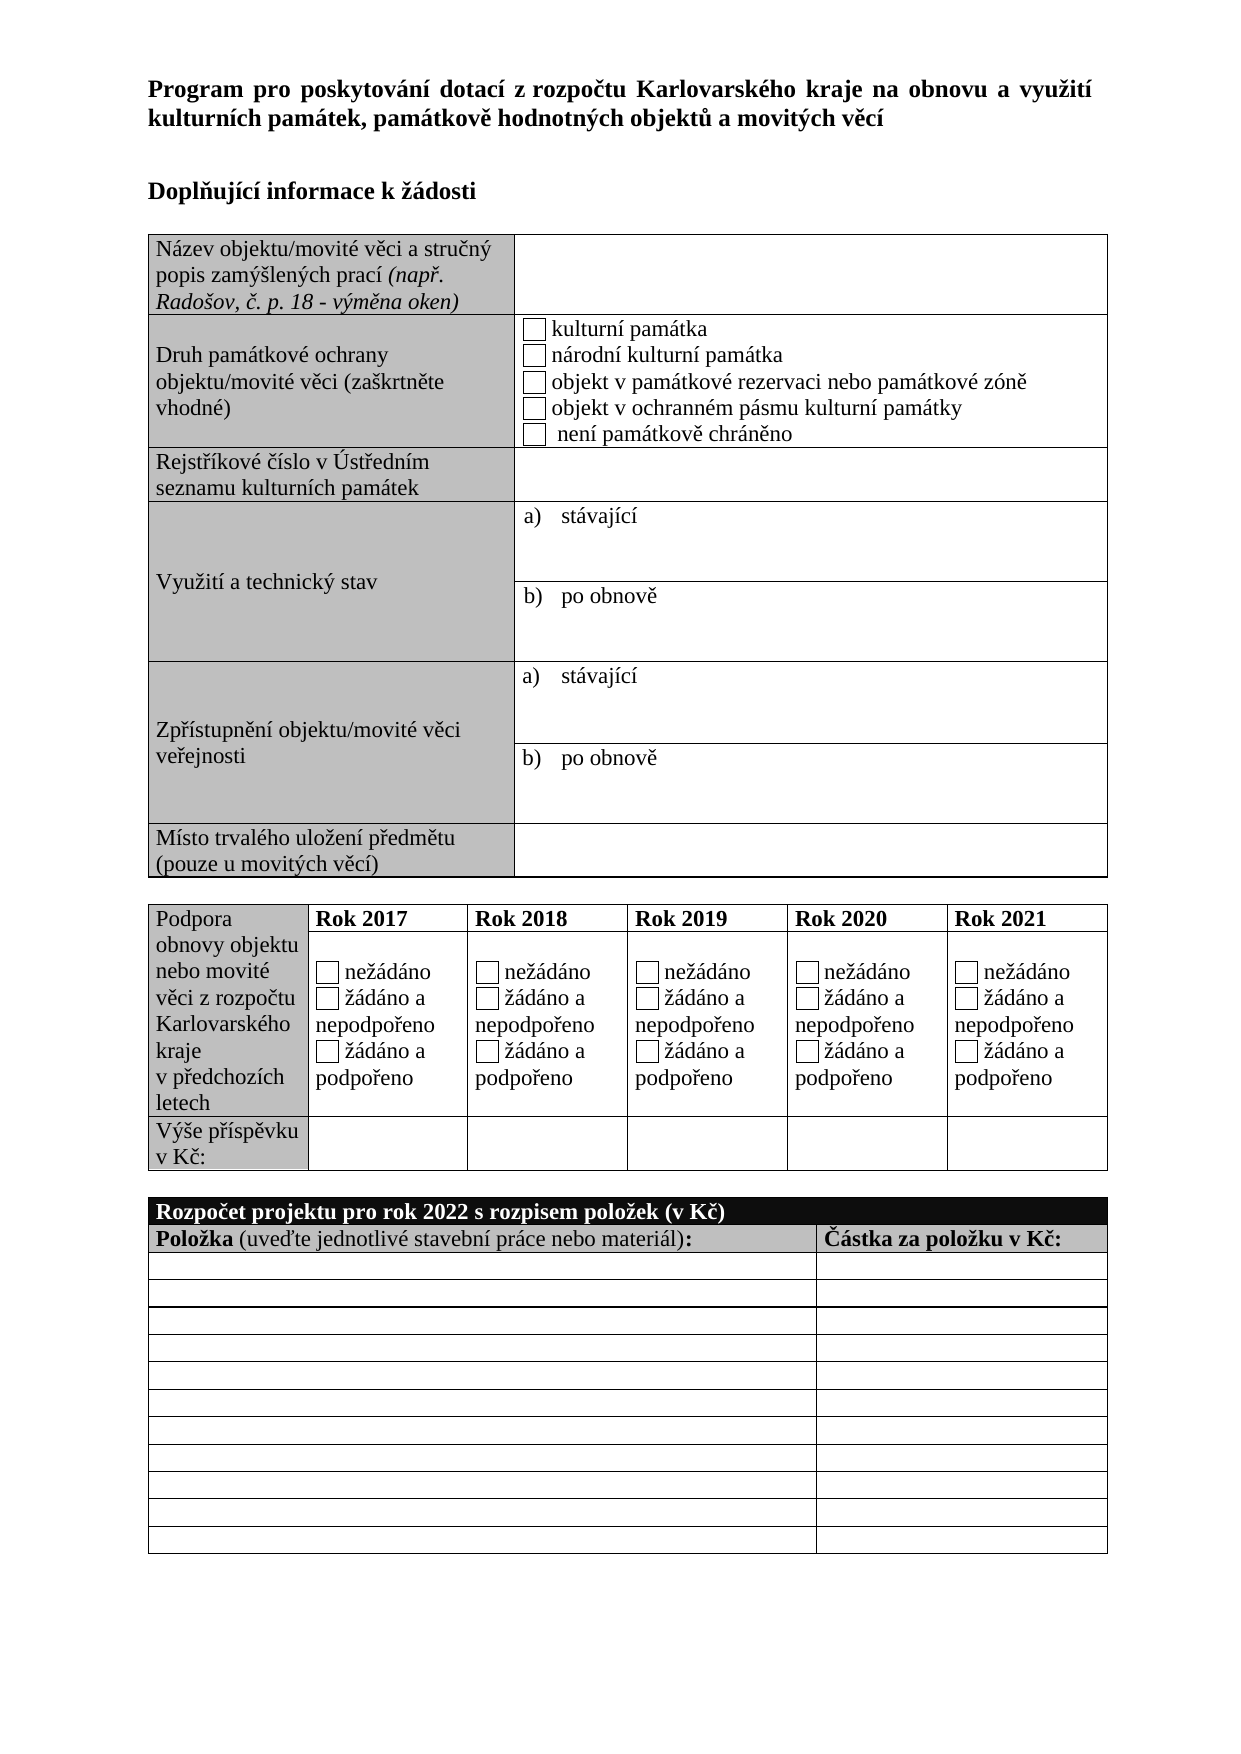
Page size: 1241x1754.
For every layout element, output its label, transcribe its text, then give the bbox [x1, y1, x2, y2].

table_header Rok 2017 [309, 905, 467, 931]
table_header Rozpočet projektu pro rok 2022 s rozpisem položek (v Kč) [149, 1198, 1107, 1224]
table_cell Zpřístupnění objektu/movité věci veřejnosti [149, 662, 514, 823]
table_cell po obnově [515, 582, 1107, 661]
table_cell [817, 1472, 1107, 1498]
table_cell [149, 1308, 816, 1334]
table_cell [628, 1117, 787, 1169]
table_header Rok 2018 [468, 905, 627, 931]
table_cell [817, 1253, 1107, 1279]
table_cell [149, 1390, 816, 1416]
table_cell Výše příspěvku v Kč: [149, 1117, 308, 1169]
table_cell [817, 1362, 1107, 1389]
table_cell [149, 1527, 816, 1553]
table_header Rok 2021 [948, 905, 1107, 931]
table_cell Využití a technický stav [149, 502, 514, 661]
table_cell Rejstříkové číslo v Ústředním seznamu kulturních památek [149, 448, 514, 501]
table_cell [149, 1280, 816, 1306]
table_cell nežádáno žádáno a nepodpořeno žádáno a podpořeno [468, 932, 627, 1116]
table_cell po obnově [515, 744, 1107, 823]
table_cell [149, 1253, 816, 1279]
table_cell stávající [515, 662, 1107, 743]
table_cell [817, 1390, 1107, 1416]
table_header Rok 2019 [628, 905, 787, 931]
table_cell Částka za položku v Kč: [817, 1225, 1107, 1252]
table_cell nežádáno žádáno a nepodpořeno žádáno a podpořeno [948, 932, 1107, 1116]
text Doplňující informace k žádosti [148, 176, 1092, 205]
table_cell [788, 1117, 947, 1169]
table_cell [817, 1308, 1107, 1334]
table_cell Místo trvalého uložení předmětu (pouze u movitých věcí) [149, 824, 514, 876]
table_cell Druh památkové ochrany objektu/movité věci (zaškrtněte vhodné) [149, 315, 514, 447]
table_cell [149, 1445, 816, 1471]
table_header Rok 2020 [788, 905, 947, 931]
table_cell [817, 1499, 1107, 1526]
table_cell [149, 1362, 816, 1389]
table_cell nežádáno žádáno a nepodpořeno žádáno a podpořeno [628, 932, 787, 1116]
table_cell [515, 448, 1107, 501]
table_header Název objektu/movité věci a stručný popis zamýšlených prací (např. Radošov, č. p. 18 - výměna oken) [149, 235, 514, 314]
table_cell nežádáno žádáno a nepodpořeno žádáno a podpořeno [788, 932, 947, 1116]
table_cell [817, 1417, 1107, 1443]
table_cell [309, 1117, 467, 1169]
table_cell [149, 1335, 816, 1361]
table_cell [817, 1527, 1107, 1553]
table_header Podpora obnovy objektu nebo movité věci z rozpočtu Karlovarského kraje v předchozích letech [149, 905, 308, 1116]
table_cell nežádáno žádáno a nepodpořeno žádáno a podpořeno [309, 932, 467, 1116]
table_cell [149, 1499, 816, 1526]
table_cell [817, 1445, 1107, 1471]
table_cell [515, 824, 1107, 876]
table_cell [948, 1117, 1107, 1169]
table_cell Položka (uveďte jednotlivé stavební práce nebo materiál): [149, 1225, 816, 1252]
table_header [515, 235, 1107, 314]
table_cell [468, 1117, 627, 1169]
table_cell stávající [515, 502, 1107, 581]
table_cell [149, 1472, 816, 1498]
table_cell [817, 1280, 1107, 1306]
table_cell kulturní památka národní kulturní památka objekt v památkové rezervaci nebo památkové zóně objekt v ochranném pásmu kulturní památky není památkově chráněno [515, 315, 1107, 447]
table_cell [149, 1417, 816, 1443]
table_cell [817, 1335, 1107, 1361]
